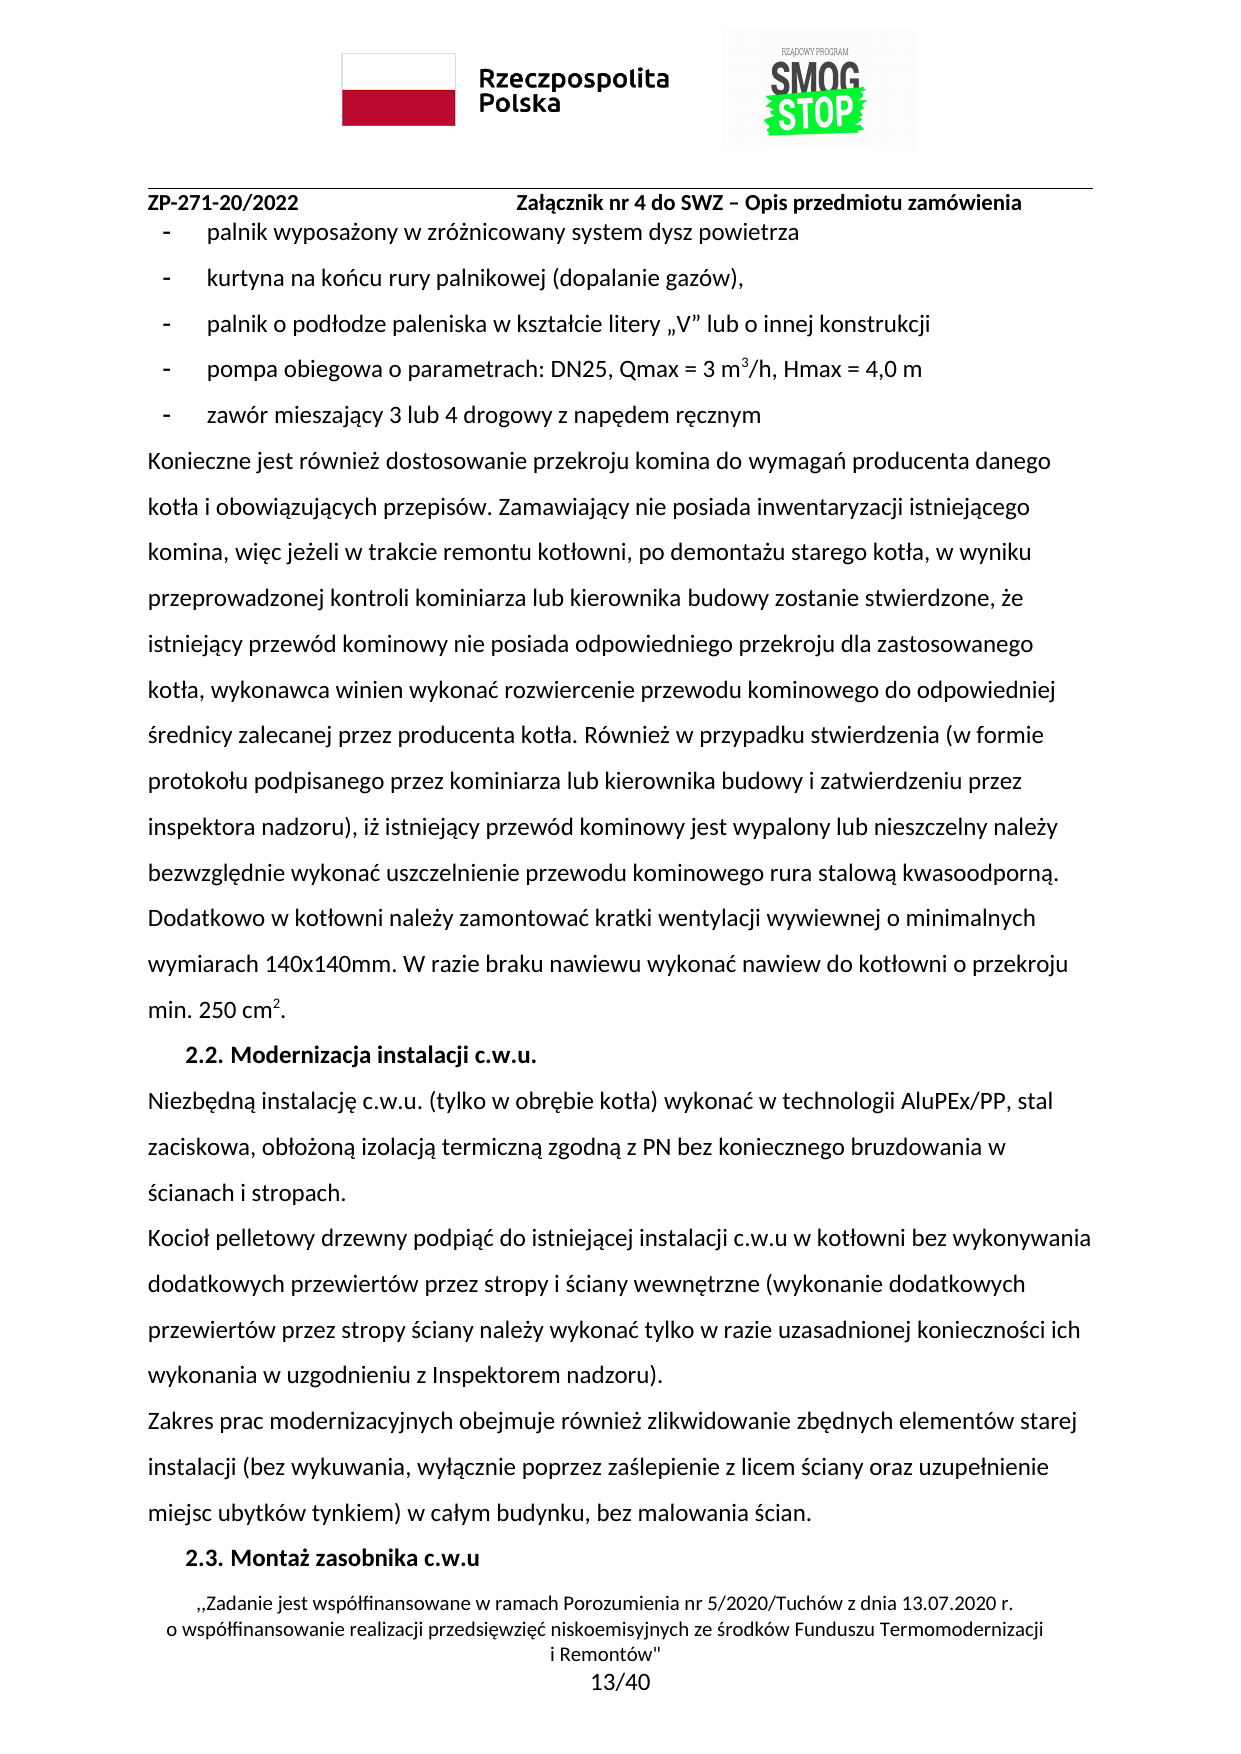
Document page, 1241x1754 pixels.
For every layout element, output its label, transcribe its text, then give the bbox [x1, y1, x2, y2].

text Konieczne jest również dostosowanie przekroju komina do wymagań producenta danego kotła i obowiązujących przepisów. Zamawiający nie posiada inwentaryzacji istniejącego komina, więc jeżeli w trakcie remontu kotłowni, po demontażu starego kotła, w wyniku przeprowadzonej kontroli kominiarza lub kierownika budowy zostanie stwierdzone, że istniejący przewód kominowy nie posiada odpowiedniego przekroju dla zastosowanego kotła, wykonawca winien wykonać rozwiercenie przewodu kominowego do odpowiedniej średnicy zalecanej przez producenta kotła. Również w przypadku stwierdzenia (w formie protokołu podpisanego przez kominiarza lub kierownika budowy i zatwierdzeniu przez inspektora nadzoru), iż istniejący przewód kominowy jest wypalony lub nieszczelny należy bezwzględnie wykonać uszczelnienie przewodu kominowego rura stalową kwasoodporną. Dodatkowo w kotłowni należy zamontować kratki wentylacji wywiewnej o minimalnych wymiarach 140x140mm. W razie braku nawiewu wykonać nawiew do kotłowni o przekroju min. 250 cm2. [148, 445, 1093, 1024]
list Montaż zasobnika c.w.u [185, 1543, 1093, 1573]
list pompa obiegowa o parametrach: DN25, Qmax = 3 m3/h, Hmax = 4,0 m [162, 354, 1093, 384]
list palnik o podłodze paleniska w kształcie litery „V” lub o innej konstrukcji [162, 308, 1093, 338]
picture [317, 29, 693, 150]
list Modernizacja instalacji c.w.u. [185, 1039, 1093, 1070]
picture [721, 29, 917, 150]
list kurtyna na końcu rury palnikowej (dopalanie gazów), [162, 262, 1093, 293]
text Kocioł pelletowy drzewny podpiąć do istniejącej instalacji c.w.u w kotłowni bez wykonywania dodatkowych przewiertów przez stropy i ściany wewnętrzne (wykonanie dodatkowych przewiertów przez stropy ściany należy wykonać tylko w razie uzasadnionej konieczności ich wykonania w uzgodnieniu z Inspektorem nadzoru). [148, 1222, 1093, 1390]
list zawór mieszający 3 lub 4 drogowy z napędem ręcznym [162, 399, 1093, 430]
text Niezbędną instalację c.w.u. (tylko w obrębie kotła) wykonać w technologii AluPEx/PP, stal zaciskowa, obłożoną izolacją termiczną zgodną z PN bez koniecznego bruzdowania w ścianach i stropach. [148, 1085, 1093, 1207]
list palnik wyposażony w zróżnicowany system dysz powietrza [162, 216, 1093, 247]
text Zakres prac modernizacyjnych obejmuje również zlikwidowanie zbędnych elementów starej instalacji (bez wykuwania, wyłącznie poprzez zaślepienie z licem ściany oraz uzupełnienie miejsc ubytków tynkiem) w całym budynku, bez malowania ścian. [148, 1405, 1093, 1527]
